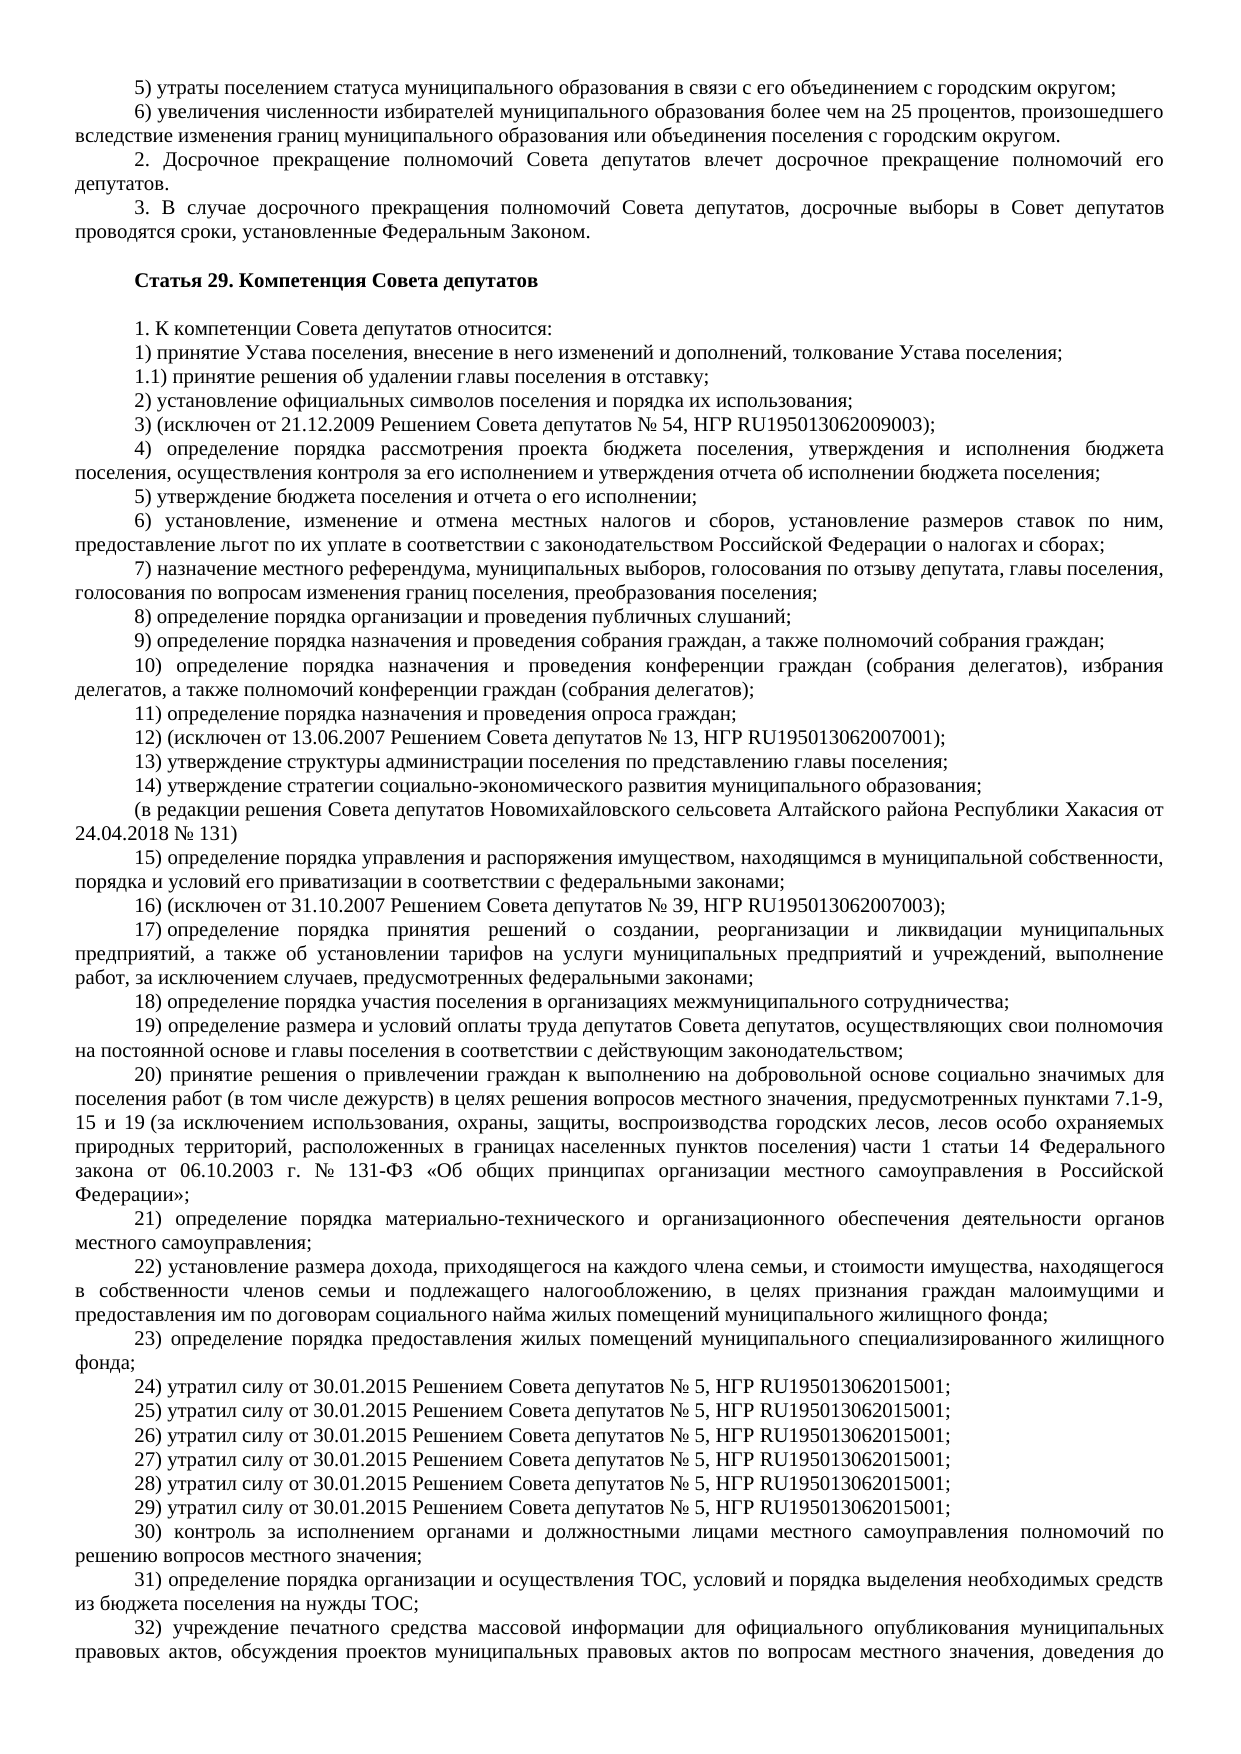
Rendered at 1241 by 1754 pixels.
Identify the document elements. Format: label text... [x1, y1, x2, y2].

text 5) утверждение бюджета поселения и отчета о его исполнении; [75, 484, 1165, 508]
text (в редакции решения Совета депутатов Новомихайловского сельсовета Алтайского района Республики Хакасия от 24.04.2018 № 131) [75, 797, 1165, 845]
text 16) (исключен от 31.10.2007 Решением Совета депутатов № 39, НГР RU195013062007003); [75, 893, 1165, 917]
text 19) определение размера и условий оплаты труда депутатов Совета депутатов, осуществляющих свои полномочия на постоянной основе и главы поселения в соответствии с действующим законодательством; [75, 1013, 1165, 1062]
text 21) определение порядка материально-технического и организационного обеспечения деятельности органов местного самоуправления; [75, 1206, 1165, 1254]
text 10) определение порядка назначения и проведения конференции граждан (собрания делегатов), избрания делегатов, а также полномочий конференции граждан (собрания делегатов); [75, 652, 1165, 701]
text 31) определение порядка организации и осуществления ТОС, условий и порядка выделения необходимых средств из бюджета поселения на нужды ТОС; [75, 1567, 1165, 1615]
text Статья 29. Компетенция Совета депутатов [75, 267, 1165, 292]
text 14) утверждение стратегии социально-экономического развития муниципального образования; [75, 773, 1165, 797]
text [75, 1615, 1165, 1663]
text 22) установление размера дохода, приходящегося на каждого члена семьи, и стоимости имущества, находящегося в собственности членов семьи и подлежащего налогообложению, в целях признания граждан малоимущими и предоставления им по договорам социального найма жилых помещений муниципального жилищного фонда; [75, 1254, 1165, 1326]
text 4) определение порядка рассмотрения проекта бюджета поселения, утверждения и исполнения бюджета поселения, осуществления контроля за его исполнением и утверждения отчета об исполнении бюджета поселения; [75, 436, 1165, 484]
text 2. Досрочное прекращение полномочий Совета депутатов влечет досрочное прекращение полномочий его депутатов. [75, 147, 1165, 195]
text 9) определение порядка назначения и проведения собрания граждан, а также полномочий собрания граждан; [75, 628, 1165, 652]
text 11) определение порядка назначения и проведения опроса граждан; [75, 701, 1165, 725]
text 26) утратил силу от 30.01.2015 Решением Совета депутатов № 5, НГР RU195013062015001; [75, 1422, 1165, 1447]
text 5) утраты поселением статуса муниципального образования в связи с его объединением с городским округом; [75, 75, 1165, 99]
text 20) принятие решения о привлечении граждан к выполнению на добровольной основе социально значимых для поселения работ (в том числе дежурств) в целях решения вопросов местного значения, предусмотренных пунктами 7.1-9, 15 и 19 (за исключением использования, охраны, защиты, воспроизводства городских лесов, лесов особо охраняемых природных территорий, расположенных в границах населенных пунктов поселения) части 1 статьи 14 Федерального закона от 06.10.2003 г. № 131-ФЗ «Об общих принципах организации местного самоуправления в Российской Федерации»; [75, 1062, 1165, 1206]
text 15) определение порядка управления и распоряжения имуществом, находящимся в муниципальной собственности, порядка и условий его приватизации в соответствии с федеральными законами; [75, 845, 1165, 893]
text 3. В случае досрочного прекращения полномочий Совета депутатов, досрочные выборы в Совет депутатов проводятся сроки, установленные Федеральным Законом. [75, 195, 1165, 243]
text 29) утратил силу от 30.01.2015 Решением Совета депутатов № 5, НГР RU195013062015001; [75, 1495, 1165, 1519]
text 6) увеличения численности избирателей муниципального образования более чем на 25 процентов, произошедшего вследствие изменения границ муниципального образования или объединения поселения с городским округом. [75, 99, 1165, 147]
text 30) контроль за исполнением органами и должностными лицами местного самоуправления полномочий по решению вопросов местного значения; [75, 1519, 1165, 1567]
text 24) утратил силу от 30.01.2015 Решением Совета депутатов № 5, НГР RU195013062015001; [75, 1374, 1165, 1398]
text 8) определение порядка организации и проведения публичных слушаний; [75, 604, 1165, 628]
text 12) (исключен от 13.06.2007 Решением Совета депутатов № 13, НГР RU195013062007001); [75, 725, 1165, 749]
text 1. К компетенции Совета депутатов относится: [75, 316, 1165, 340]
text 3) (исключен от 21.12.2009 Решением Совета депутатов № 54, НГР RU195013062009003); [75, 412, 1165, 436]
text 1.1) принятие решения об удалении главы поселения в отставку; [75, 364, 1165, 388]
text 13) утверждение структуры администрации поселения по представлению главы поселения; [75, 749, 1165, 773]
text 6) установление, изменение и отмена местных налогов и сборов, установление размеров ставок по ним, предоставление льгот по их уплате в соответствии с законодательством Российской Федерации о налогах и сборах; [75, 508, 1165, 556]
text 2) установление официальных символов поселения и порядка их использования; [75, 388, 1165, 412]
text 28) утратил силу от 30.01.2015 Решением Совета депутатов № 5, НГР RU195013062015001; [75, 1471, 1165, 1495]
text 23) определение порядка предоставления жилых помещений муниципального специализированного жилищного фонда; [75, 1326, 1165, 1374]
text 18) определение порядка участия поселения в организациях межмуниципального сотрудничества; [75, 989, 1165, 1013]
text 17) определение порядка принятия решений о создании, реорганизации и ликвидации муниципальных предприятий, а также об установлении тарифов на услуги муниципальных предприятий и учреждений, выполнение работ, за исключением случаев, предусмотренных федеральными законами; [75, 917, 1165, 989]
text 27) утратил силу от 30.01.2015 Решением Совета депутатов № 5, НГР RU195013062015001; [75, 1447, 1165, 1471]
text 7) назначение местного референдума, муниципальных выборов, голосования по отзыву депутата, главы поселения, голосования по вопросам изменения границ поселения, преобразования поселения; [75, 556, 1165, 604]
text 25) утратил силу от 30.01.2015 Решением Совета депутатов № 5, НГР RU195013062015001; [75, 1398, 1165, 1422]
text 1) принятие Устава поселения, внесение в него изменений и дополнений, толкование Устава поселения; [75, 340, 1165, 364]
